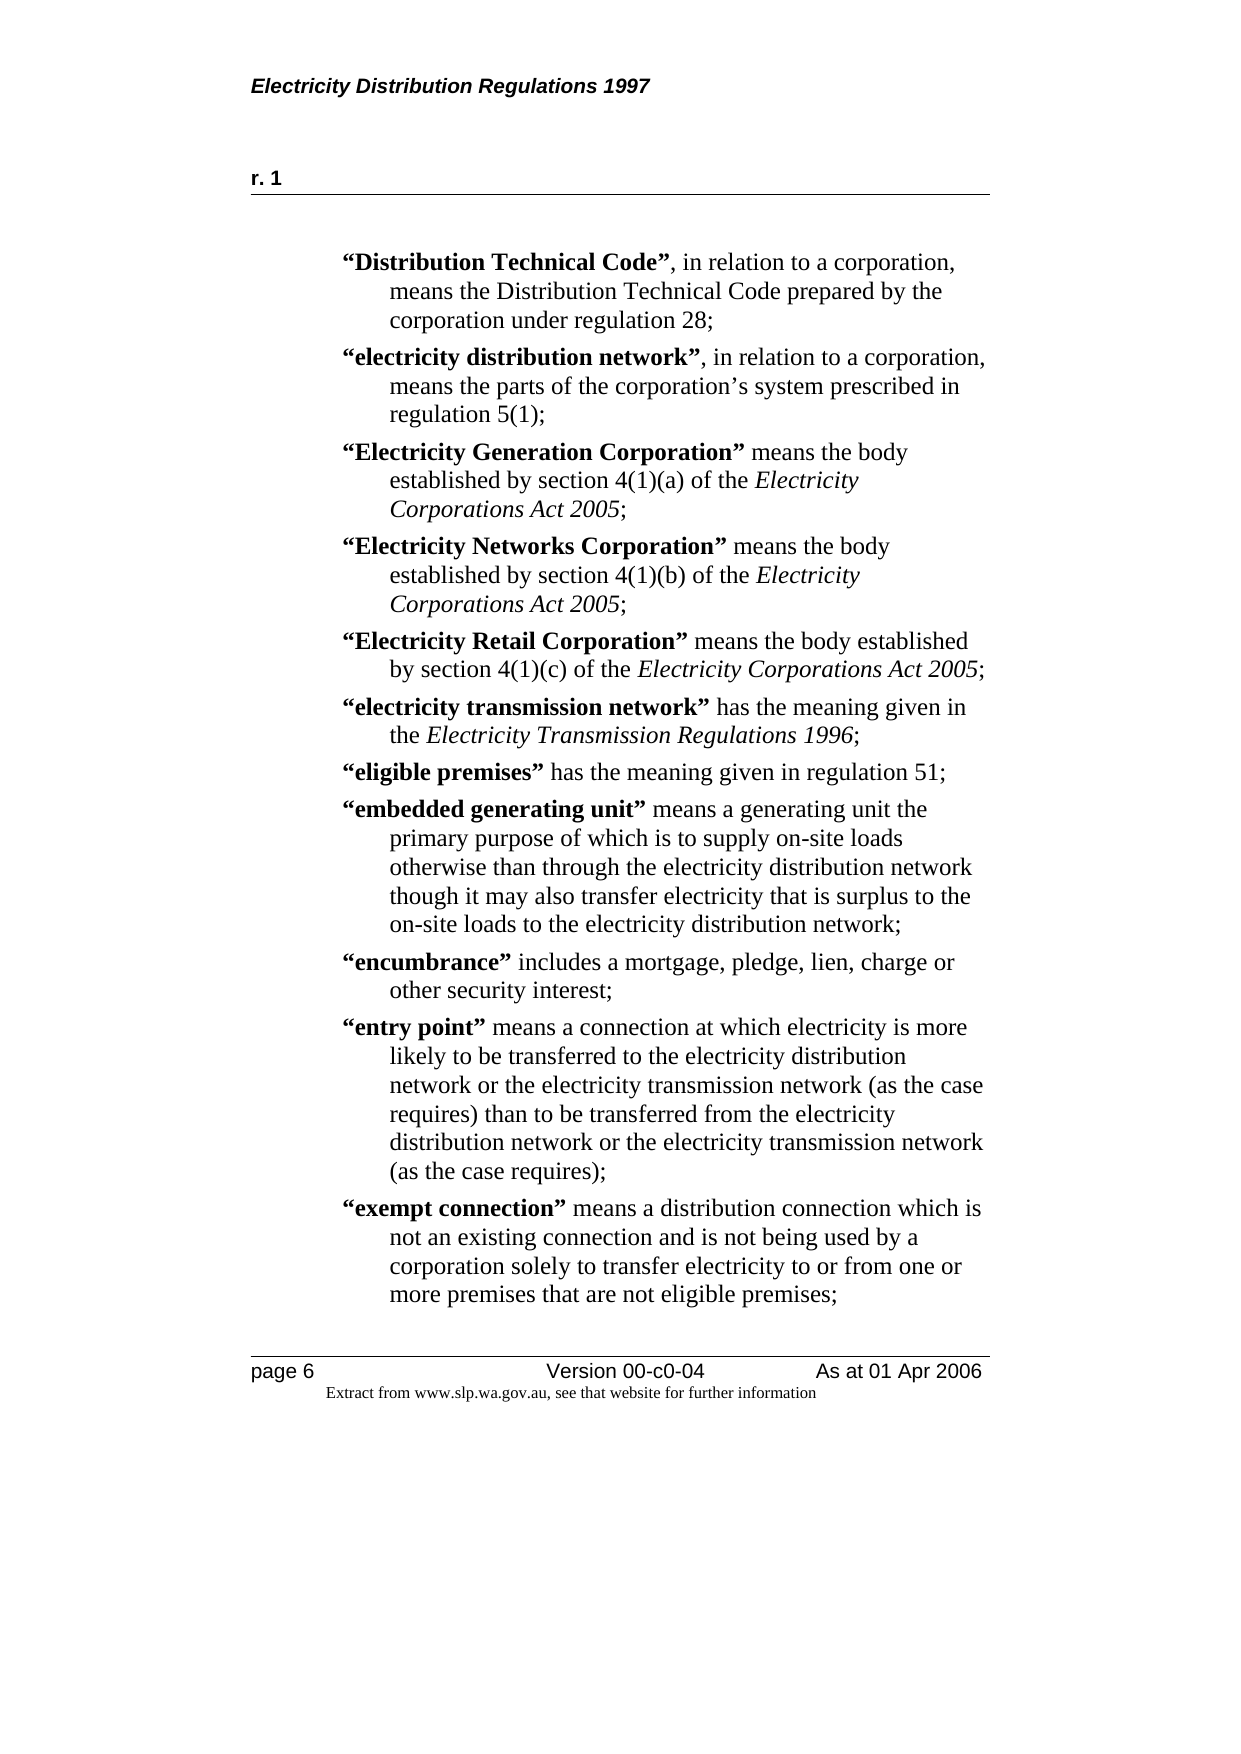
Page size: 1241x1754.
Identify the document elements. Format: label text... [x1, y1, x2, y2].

text “electricity transmission network” has the meaning given in the Electricity Transmission Regulations 1996; [251, 692, 990, 749]
text “embedded generating unit” means a generating unit the primary purpose of which is to supply on-site loads otherwise than through the electricity distribution network though it may also transfer electricity that is surplus to the on-site loads to the electricity distribution network; [251, 794, 990, 938]
text “encumbrance” includes a mortgage, pledge, lien, charge or other security interest; [251, 947, 990, 1004]
text “Electricity Networks Corporation” means the body established by section 4(1)(b) of the Electricity Corporations Act 2005; [251, 531, 990, 617]
text “Electricity Generation Corporation” means the body established by section 4(1)(a) of the Electricity Corporations Act 2005; [251, 437, 990, 523]
text “eligible premises” has the meaning given in regulation 51; [251, 757, 990, 786]
text “Distribution Technical Code”, in relation to a corporation, means the Distribution Technical Code prepared by the corporation under regulation 28; [251, 247, 990, 334]
text “entry point” means a connection at which electricity is more likely to be transferred to the electricity distribution network or the electricity transmission network (as the case requires) than to be transferred from the electricity distribution network or the electricity transmission network (as the case requires); [251, 1012, 990, 1185]
text “Electricity Retail Corporation” means the body established by section 4(1)(c) of the Electricity Corporations Act 2005; [251, 626, 990, 683]
text “electricity distribution network”, in relation to a corporation, means the parts of the corporation’s system prescribed in regulation 5(1); [251, 342, 990, 428]
text “exempt connection” means a distribution connection which is not an existing connection and is not being used by a corporation solely to transfer electricity to or from one or more premises that are not eligible premises; [251, 1193, 990, 1308]
